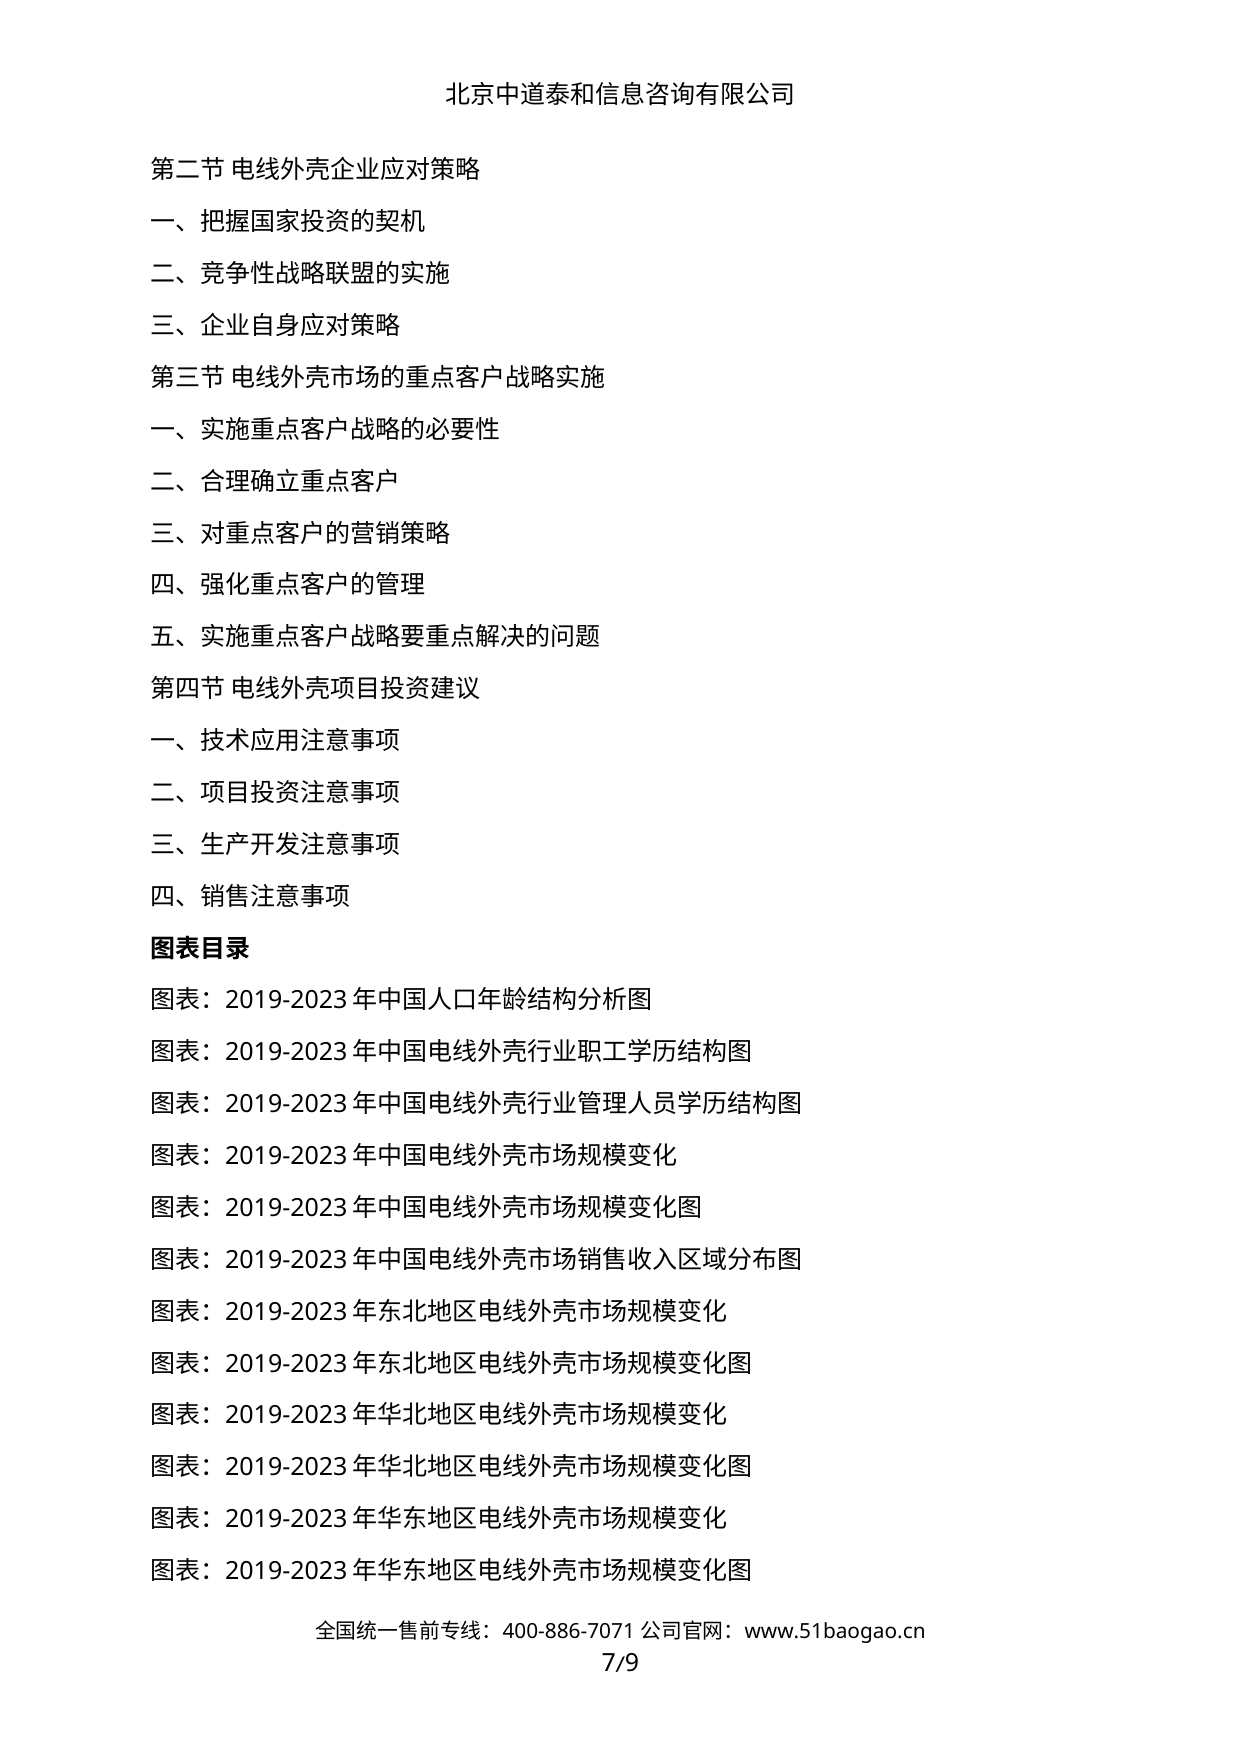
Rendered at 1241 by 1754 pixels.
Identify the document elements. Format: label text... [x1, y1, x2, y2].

text 第二节 电线外壳企业应对策略 [150, 150, 1090, 186]
text 一、把握国家投资的契机 [150, 202, 1090, 238]
text 三、对重点客户的营销策略 [150, 513, 1090, 549]
text 五、实施重点客户战略要重点解决的问题 [150, 617, 1090, 653]
text 图表：2019-2023年华北地区电线外壳市场规模变化 [150, 1395, 1090, 1431]
text 第四节 电线外壳项目投资建议 [150, 669, 1090, 705]
text 图表：2019-2023年中国电线外壳市场规模变化图 [150, 1187, 1090, 1224]
text 图表：2019-2023年中国电线外壳市场销售收入区域分布图 [150, 1239, 1090, 1276]
text 三、企业自身应对策略 [150, 306, 1090, 342]
text 第三节 电线外壳市场的重点客户战略实施 [150, 357, 1090, 394]
text 四、强化重点客户的管理 [150, 565, 1090, 601]
text 图表目录 [150, 928, 1090, 964]
text 三、生产开发注意事项 [150, 824, 1090, 861]
text 图表：2019-2023年中国电线外壳市场规模变化 [150, 1136, 1090, 1172]
text 图表：2019-2023年中国电线外壳行业管理人员学历结构图 [150, 1084, 1090, 1120]
text 四、销售注意事项 [150, 876, 1090, 912]
text 一、实施重点客户战略的必要性 [150, 409, 1090, 446]
text 图表：2019-2023年东北地区电线外壳市场规模变化 [150, 1291, 1090, 1327]
text 图表：2019-2023年东北地区电线外壳市场规模变化图 [150, 1343, 1090, 1379]
text 图表：2019-2023年中国人口年龄结构分析图 [150, 980, 1090, 1016]
text 一、技术应用注意事项 [150, 721, 1090, 757]
text 图表：2019-2023年中国电线外壳行业职工学历结构图 [150, 1032, 1090, 1068]
text 二、合理确立重点客户 [150, 461, 1090, 497]
text 二、竞争性战略联盟的实施 [150, 254, 1090, 290]
text 图表：2019-2023年华北地区电线外壳市场规模变化图 [150, 1447, 1090, 1483]
text 二、项目投资注意事项 [150, 772, 1090, 809]
text 图表：2019-2023年华东地区电线外壳市场规模变化图 [150, 1551, 1090, 1587]
text 图表：2019-2023年华东地区电线外壳市场规模变化 [150, 1499, 1090, 1535]
